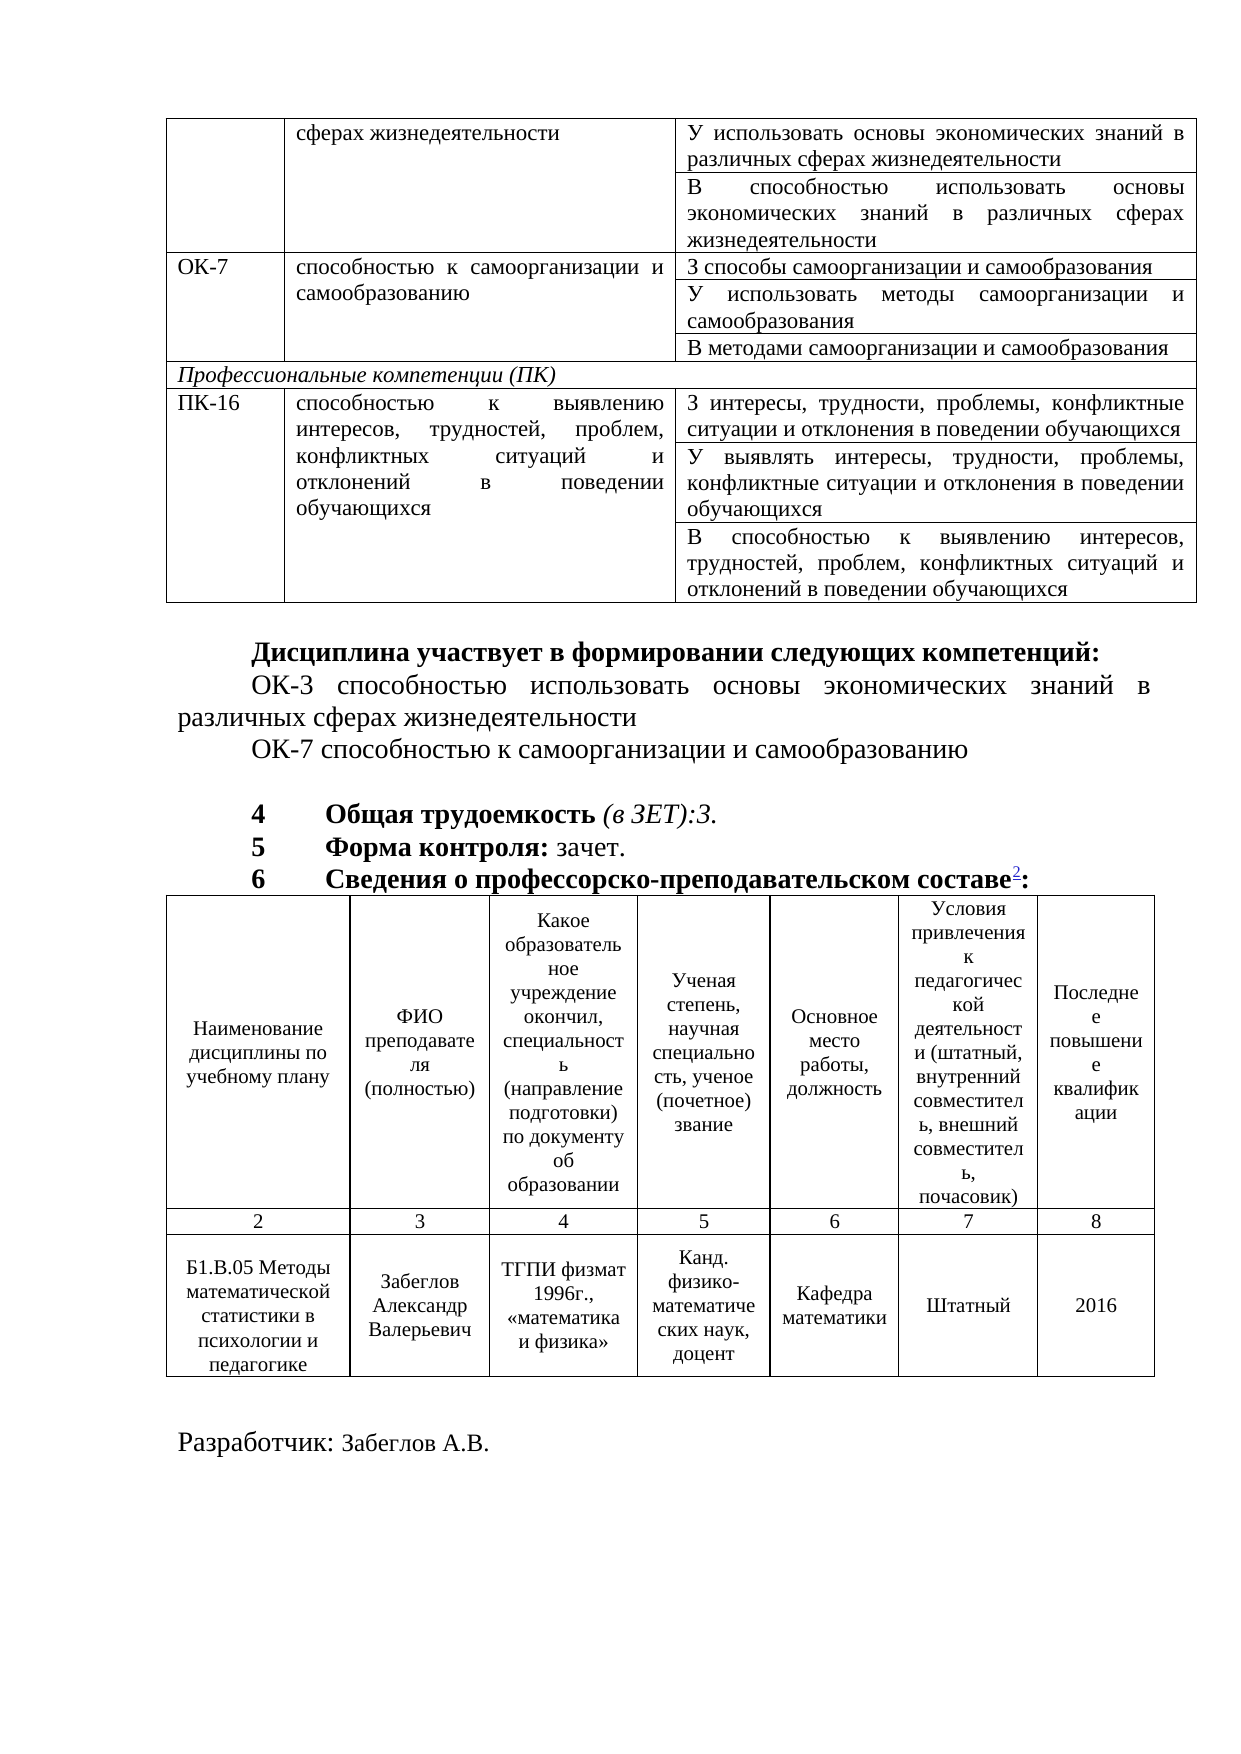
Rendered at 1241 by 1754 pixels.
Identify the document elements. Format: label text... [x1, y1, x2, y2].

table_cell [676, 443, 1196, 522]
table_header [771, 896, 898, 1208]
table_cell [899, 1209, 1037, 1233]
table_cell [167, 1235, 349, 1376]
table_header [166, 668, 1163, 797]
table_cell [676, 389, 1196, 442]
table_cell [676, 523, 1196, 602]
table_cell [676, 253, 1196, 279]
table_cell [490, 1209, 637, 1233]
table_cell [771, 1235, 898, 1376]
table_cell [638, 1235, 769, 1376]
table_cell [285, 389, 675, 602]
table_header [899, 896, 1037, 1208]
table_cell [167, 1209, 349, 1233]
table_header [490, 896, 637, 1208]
text 4 Общая трудоемкость (в ЗЕТ):3. [177, 797, 1152, 830]
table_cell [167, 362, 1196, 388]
text Разработчик: Забеглов А.В. [177, 1425, 1152, 1458]
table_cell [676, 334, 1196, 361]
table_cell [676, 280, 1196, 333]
text 5 Форма контроля: зачет. [177, 830, 1152, 862]
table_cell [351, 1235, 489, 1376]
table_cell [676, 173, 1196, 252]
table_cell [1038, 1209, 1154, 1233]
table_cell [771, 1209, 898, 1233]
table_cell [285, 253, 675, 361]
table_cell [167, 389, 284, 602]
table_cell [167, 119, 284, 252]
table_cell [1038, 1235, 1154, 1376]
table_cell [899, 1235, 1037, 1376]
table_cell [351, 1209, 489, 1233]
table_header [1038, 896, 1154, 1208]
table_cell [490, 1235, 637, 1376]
text 6 Сведения о профессорско-преподавательском составе2: [177, 862, 1152, 894]
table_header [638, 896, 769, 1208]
list Дисциплина участвует в формировании следующих компетенций: [177, 635, 1152, 668]
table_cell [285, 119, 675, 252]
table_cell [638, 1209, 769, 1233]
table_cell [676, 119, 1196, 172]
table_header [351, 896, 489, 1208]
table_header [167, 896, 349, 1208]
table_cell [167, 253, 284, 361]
